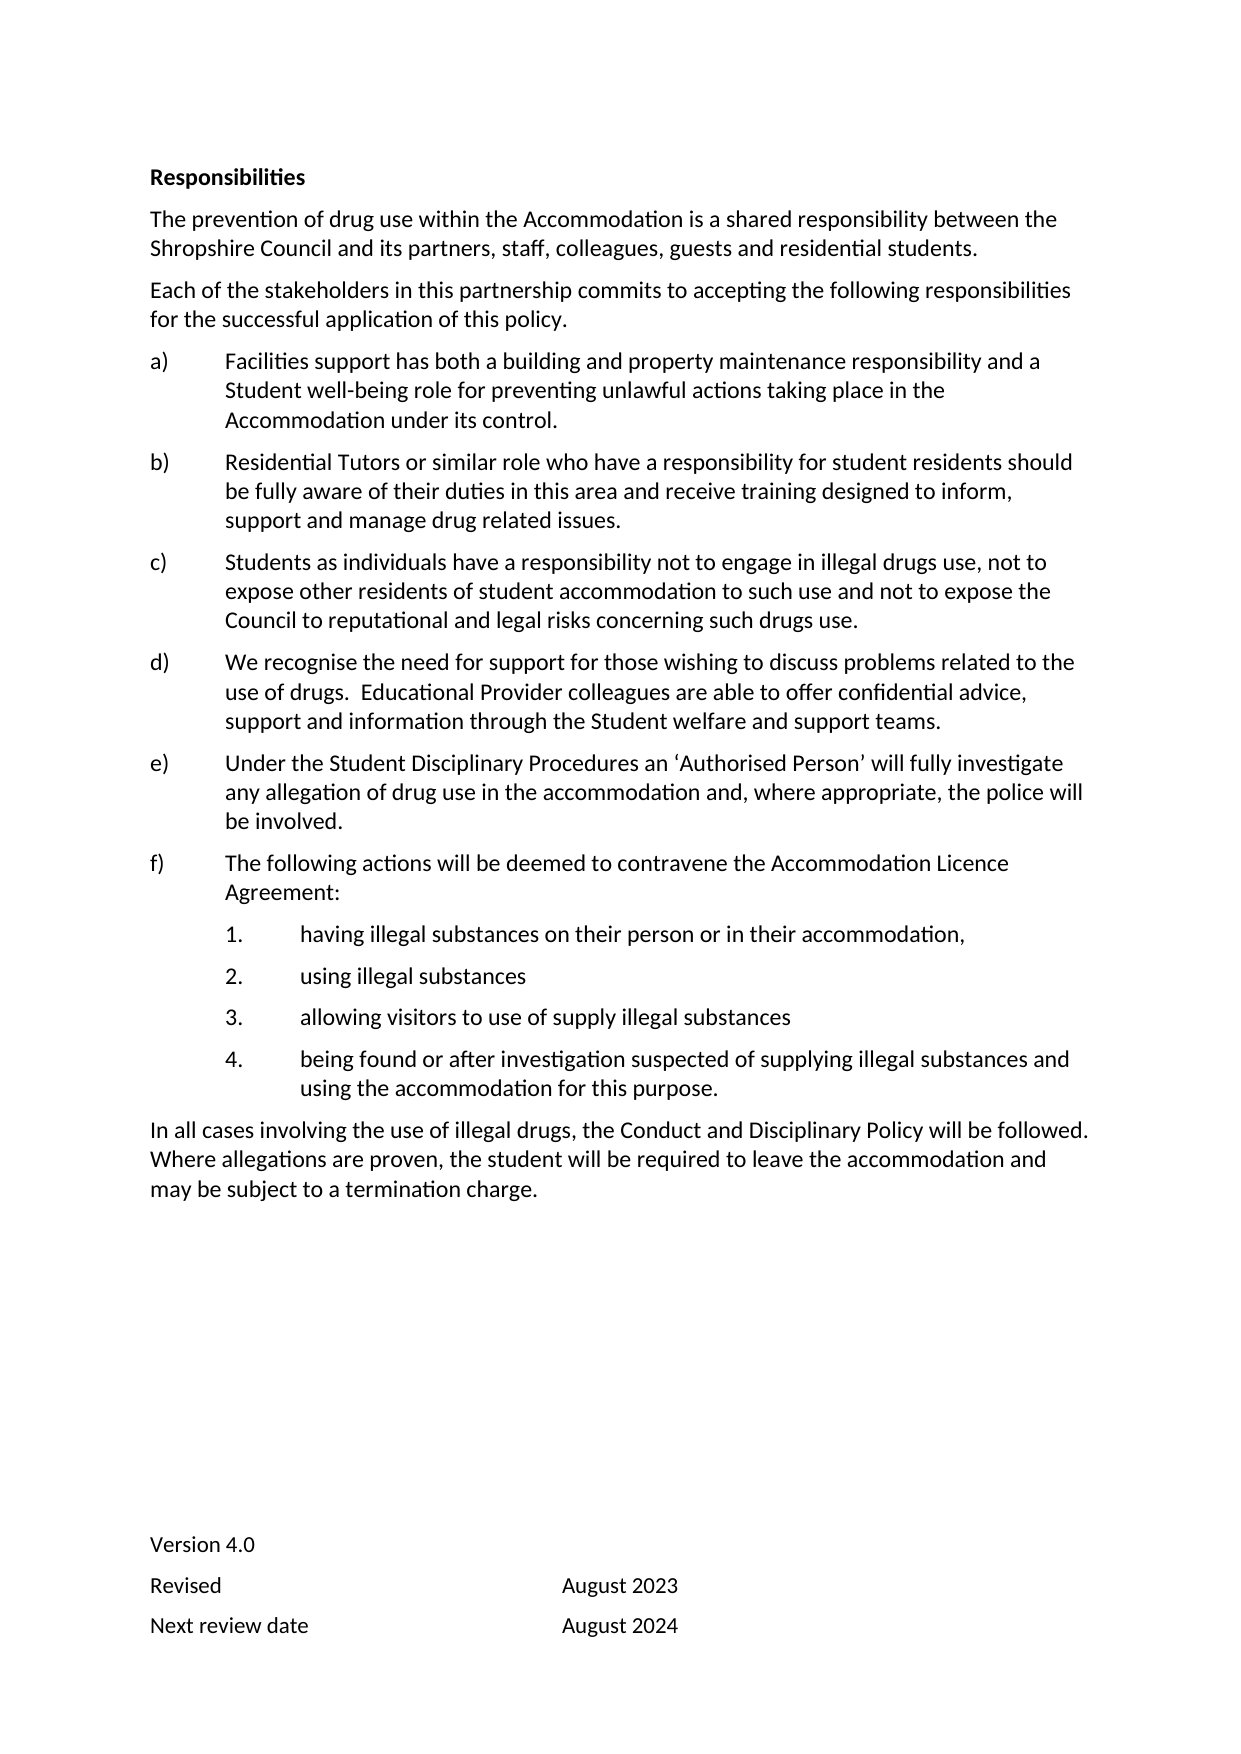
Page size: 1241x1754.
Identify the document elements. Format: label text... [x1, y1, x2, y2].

text e) Under the Student Disciplinary Procedures an ‘Authorised Person’ will fully investigate any allegation of drug use in the accommodation and, where appropriate, the police will be involved. [150, 748, 1090, 835]
text f) The following actions will be deemed to contravene the Accommodation Licence Agreement: [150, 848, 1090, 906]
text 4. being found or after investigation suspected of supplying illegal substances and using the accommodation for this purpose. [225, 1044, 1090, 1103]
text 3. allowing visitors to use of supply illegal substances [150, 1002, 1090, 1032]
text Responsibilities [150, 162, 1090, 192]
text In all cases involving the use of illegal drugs, the Conduct and Disciplinary Policy will be followed. Where allegations are proven, the student will be required to leave the accommodation and may be subject to a termination charge. [150, 1115, 1090, 1203]
text The prevention of drug use within the Accommodation is a shared responsibility between the Shropshire Council and its partners, staff, colleagues, guests and residential students. [150, 204, 1090, 263]
text b) Residential Tutors or similar role who have a responsibility for student residents should be fully aware of their duties in this area and receive training designed to inform, support and manage drug related issues. [150, 447, 1090, 534]
text c) Students as individuals have a responsibility not to engage in illegal drugs use, not to expose other residents of student accommodation to such use and not to expose the Council to reputational and legal risks concerning such drugs use. [150, 547, 1090, 635]
text 2. using illegal substances [150, 961, 1090, 990]
text a) Facilities support has both a building and property maintenance responsibility and a Student well-being role for preventing unlawful actions taking place in the Accommodation under its control. [150, 346, 1090, 434]
text Each of the stakeholders in this partnership commits to accepting the following responsibilities for the successful application of this policy. [150, 275, 1090, 334]
text 1. having illegal substances on their person or in their accommodation, [150, 919, 1090, 948]
text d) We recognise the need for support for those wishing to discuss problems related to the use of drugs. Educational Provider colleagues are able to offer confidential advice, support and information through the Student welfare and support teams. [150, 647, 1090, 735]
